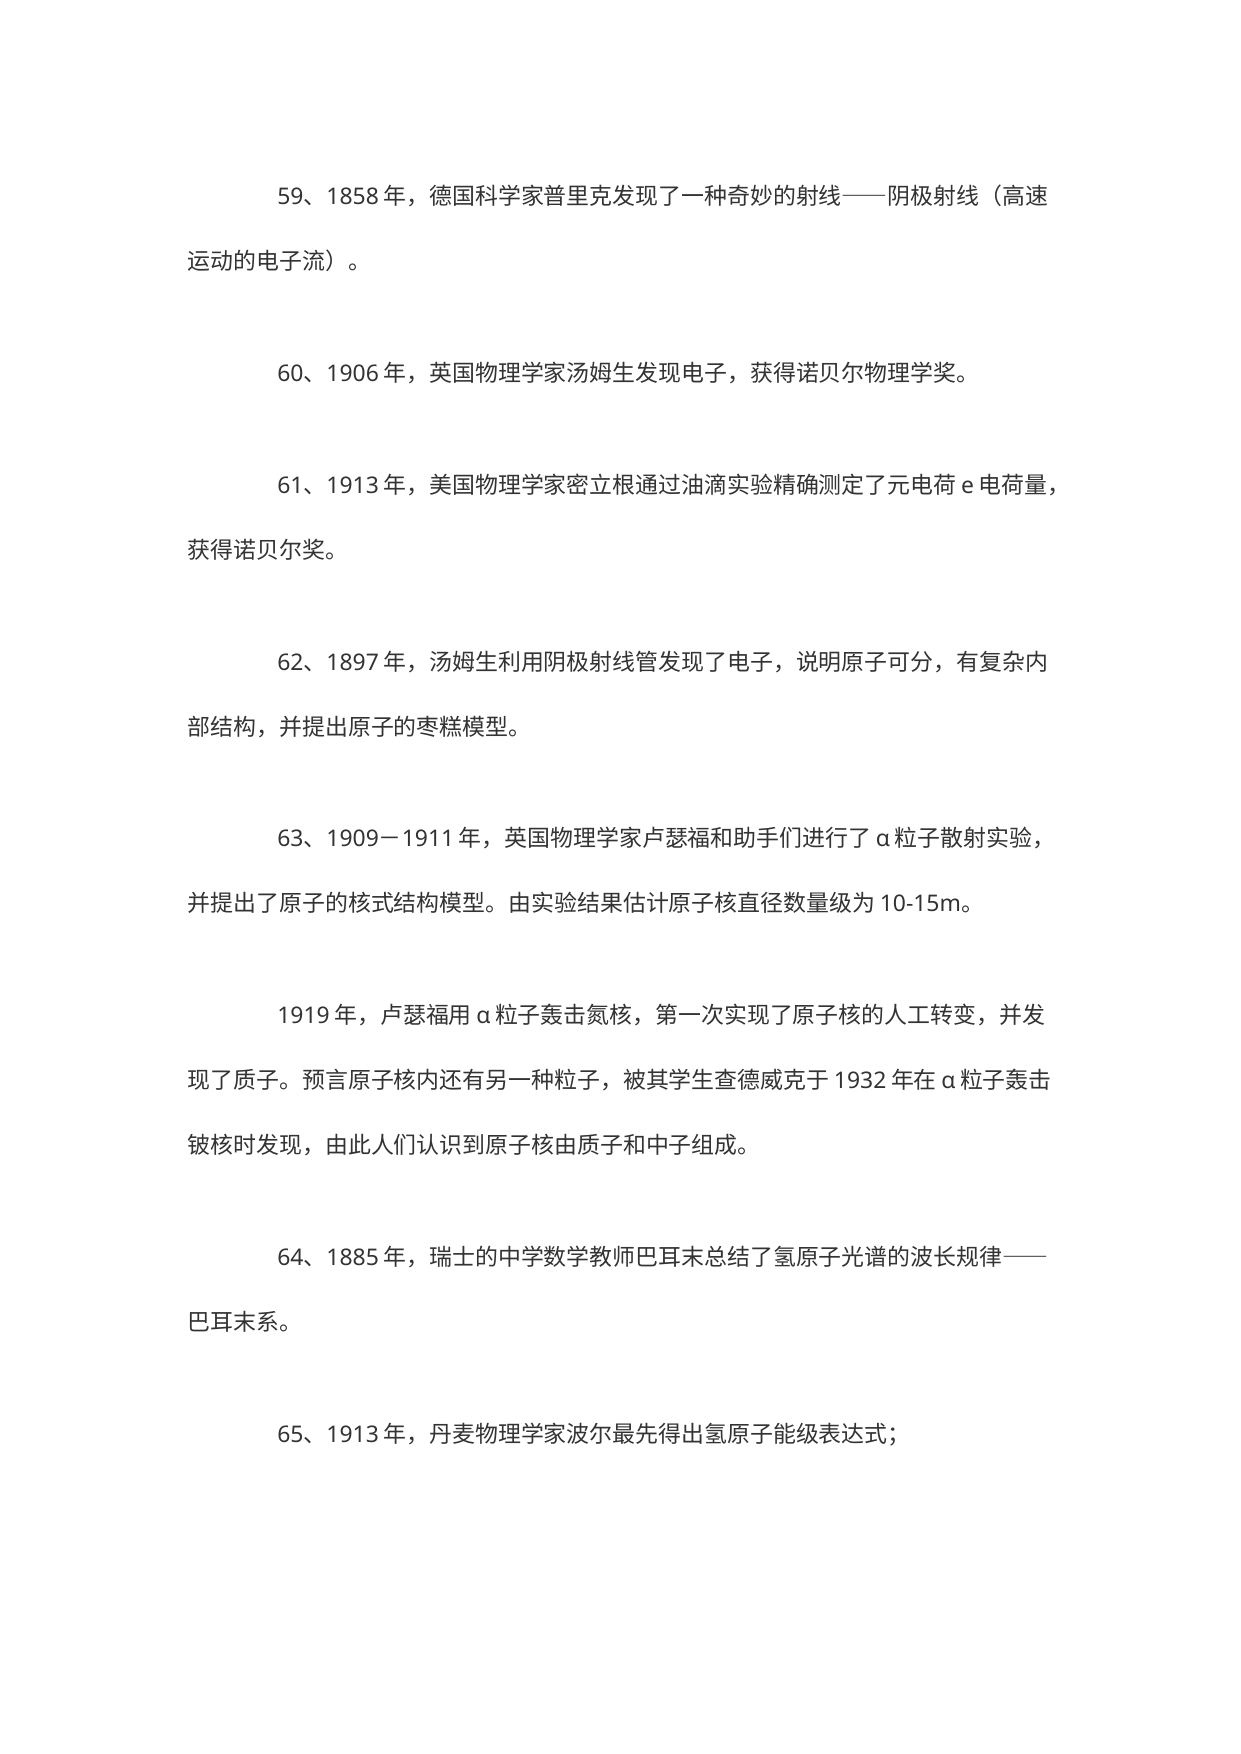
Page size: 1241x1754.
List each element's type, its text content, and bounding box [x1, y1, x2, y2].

text 65、1913年，丹麦物理学家波尔最先得出氢原子能级表达式； [187, 1400, 1053, 1465]
text 1919年，卢瑟福用α粒子轰击氮核，第一次实现了原子核的人工转变，并发现了质子。预言原子核内还有另一种粒子，被其学生查德威克于1932年在α粒子轰击铍核时发现，由此人们认识到原子核由质子和中子组成。 [187, 981, 1053, 1176]
text 62、1897年，汤姆生利用阴极射线管发现了电子，说明原子可分，有复杂内部结构，并提出原子的枣糕模型。 [187, 628, 1053, 758]
text 64、1885年，瑞士的中学数学教师巴耳末总结了氢原子光谱的波长规律——巴耳末系。 [187, 1223, 1053, 1353]
text 59、1858年，德国科学家普里克发现了一种奇妙的射线——阴极射线（高速运动的电子流）。 [187, 162, 1053, 292]
text 60、1906年，英国物理学家汤姆生发现电子，获得诺贝尔物理学奖。 [187, 339, 1053, 404]
text 61、1913年，美国物理学家密立根通过油滴实验精确测定了元电荷e电荷量，获得诺贝尔奖。 [187, 451, 1053, 581]
text 63、1909－1911年，英国物理学家卢瑟福和助手们进行了α粒子散射实验，并提出了原子的核式结构模型。由实验结果估计原子核直径数量级为10-15m。 [187, 804, 1053, 934]
